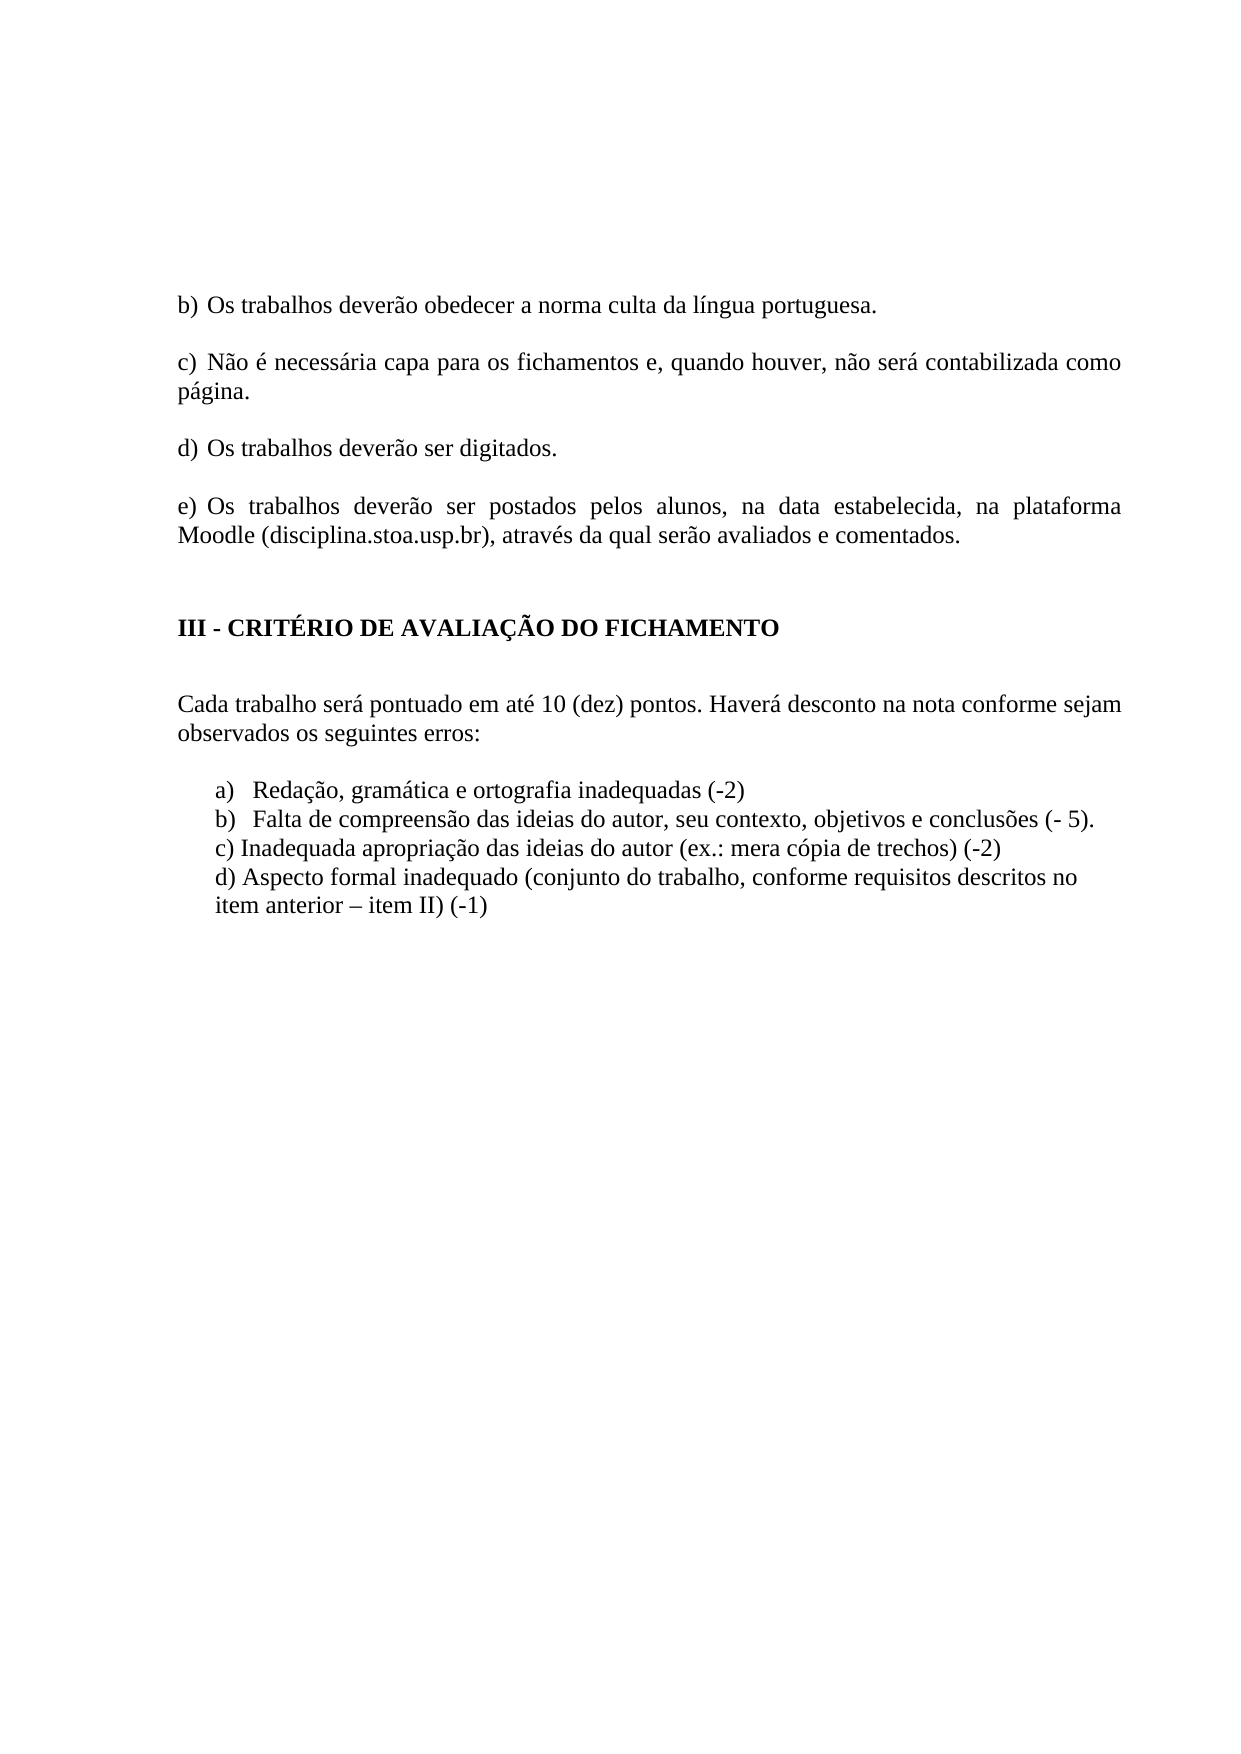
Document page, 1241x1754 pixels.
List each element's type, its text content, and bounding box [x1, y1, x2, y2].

text c) Inadequada apropriação das ideias do autor (ex.: mera cópia de trechos) (-2) [177, 833, 1122, 862]
list Os trabalhos deverão obedecer a norma culta da língua portuguesa. [177, 290, 1122, 318]
list Não é necessária capa para os fichamentos e, quando houver, não será contabilizada como página. [177, 347, 1122, 405]
list Redação, gramática e ortografia inadequadas (-2) [215, 776, 1122, 804]
list Os trabalhos deverão ser postados pelos alunos, na data estabelecida, na plataforma Moodle (disciplina.stoa.usp.br), através da qual serão avaliados e comentados. [177, 491, 1122, 548]
text d) Aspecto formal inadequado (conjunto do trabalho, conforme requisitos descritos no item anterior – item II) (-1) [215, 862, 1122, 919]
list Os trabalhos deverão ser digitados. [177, 433, 1122, 462]
list Falta de compreensão das ideias do autor, seu contexto, objetivos e conclusões (- 5). [215, 804, 1122, 833]
text Cada trabalho será pontuado em até 10 (dez) pontos. Haverá desconto na nota conforme sejam observados os seguintes erros: [177, 689, 1122, 747]
text III - CRITÉRIO DE AVALIAÇÃO DO FICHAMENTO [177, 613, 1122, 642]
